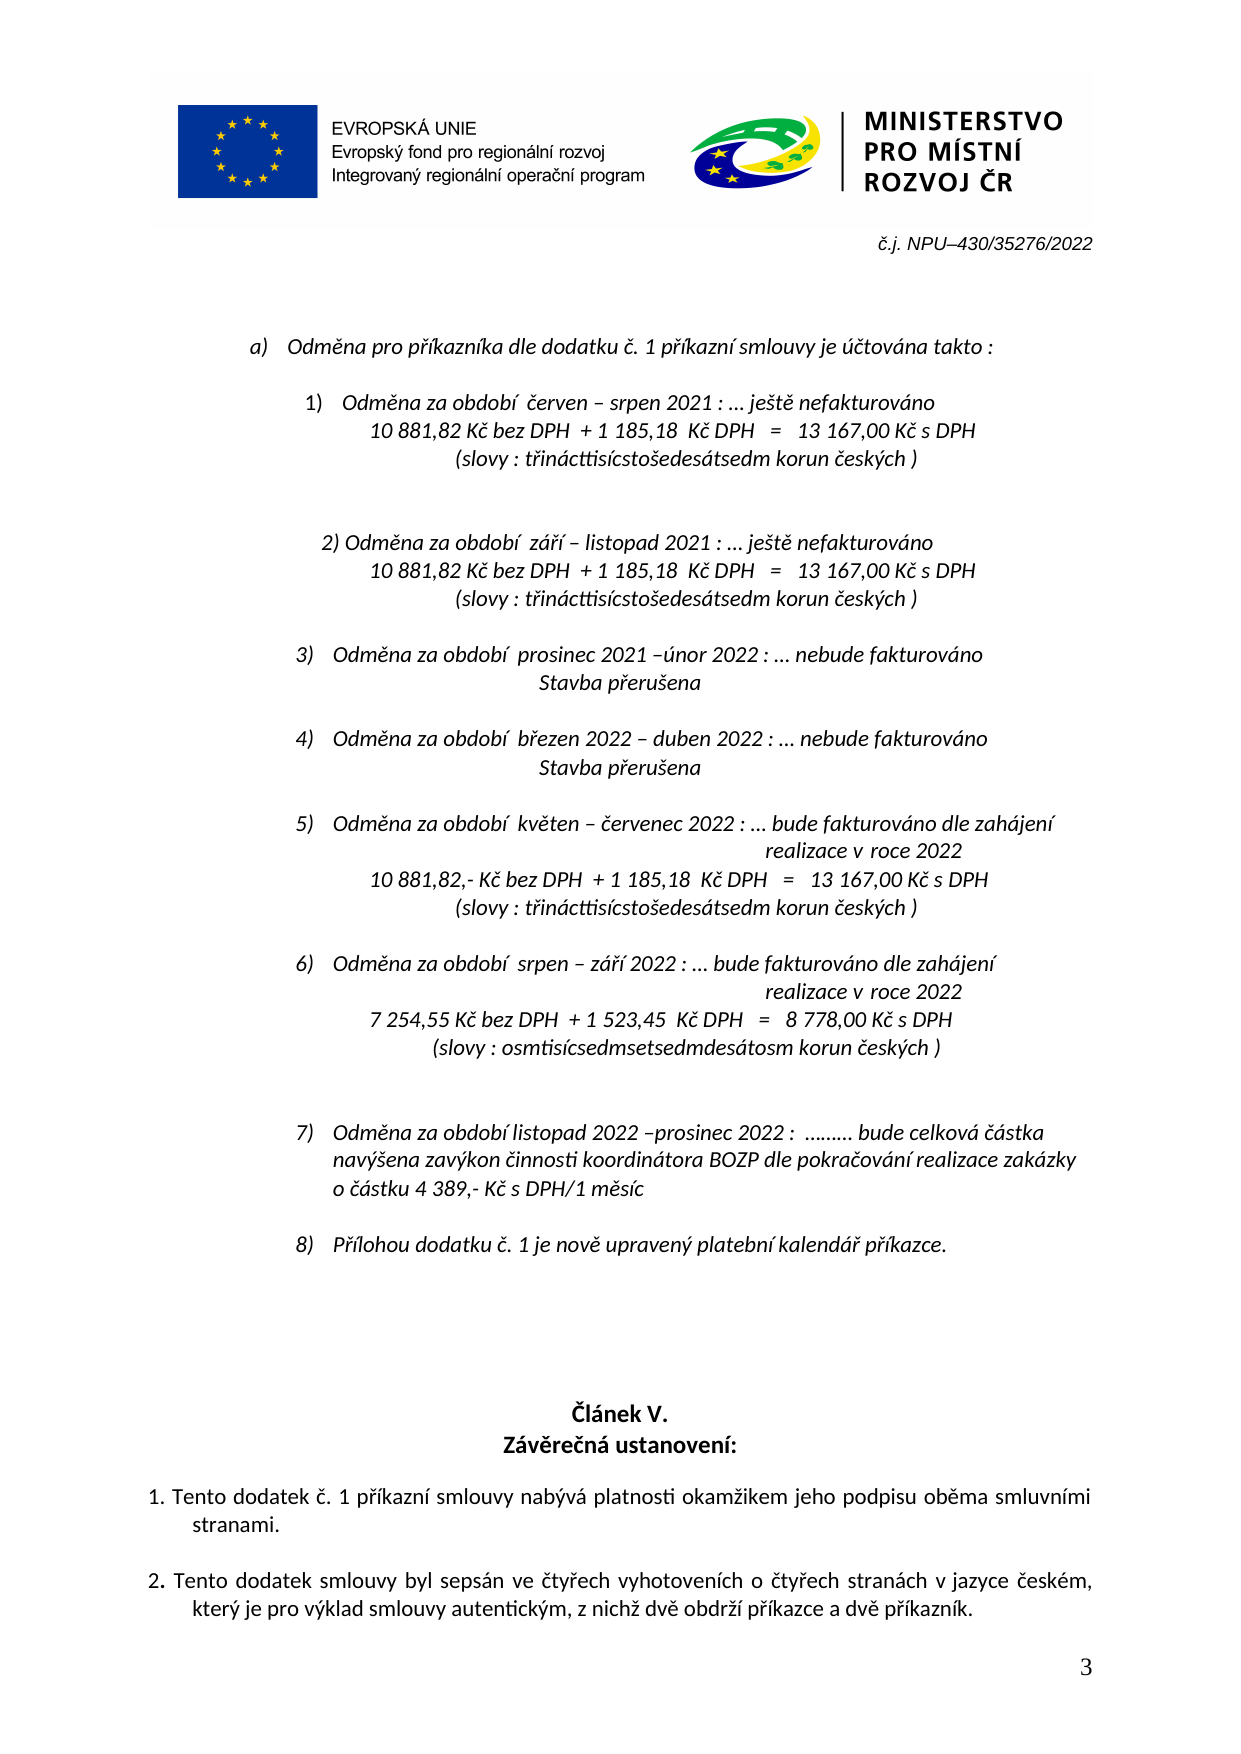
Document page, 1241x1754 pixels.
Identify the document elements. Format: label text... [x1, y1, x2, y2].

list Odměna za období srpen – září 2022 : … bude fakturováno dle zahájení [295, 949, 1093, 977]
text Stavba přerušena [148, 753, 1093, 781]
list Odměna za období březen 2022 – duben 2022 : … nebude fakturováno [295, 724, 1093, 753]
text (slovy : osmtisícsedmsetsedmdesátosm korun českých ) [148, 1033, 1093, 1061]
text 10 881,82 Kč bez DPH + 1 185,18 Kč DPH = 13 167,00 Kč s DPH [369, 416, 1093, 444]
picture [147, 73, 1093, 229]
text 2) Odměna za období září – listopad 2021 : … ještě nefakturováno [295, 528, 1093, 556]
text 7 254,55 Kč bez DPH + 1 523,45 Kč DPH = 8 778,00 Kč s DPH [369, 1005, 1093, 1033]
text Stavba přerušena [148, 668, 1093, 697]
text Článek V. [148, 1398, 1093, 1429]
list realizace v roce 2022 [333, 837, 1093, 865]
text 2. Tento dodatek smlouvy byl sepsán ve čtyřech vyhotoveních o čtyřech stranách v jazyce českém, který je pro výklad smlouvy autentickým, z nichž dvě obdrží příkazce a dvě příkazník. [148, 1567, 1093, 1623]
text 10 881,82,- Kč bez DPH + 1 185,18 Kč DPH = 13 167,00 Kč s DPH [369, 865, 1093, 893]
list Odměna za období prosinec 2021 –únor 2022 : … nebude fakturováno [295, 641, 1093, 668]
list Odměna za období červen – srpen 2021 : … ještě nefakturováno [148, 388, 1093, 416]
text Závěrečná ustanovení: [148, 1429, 1093, 1459]
list Odměna za období listopad 2022 –prosinec 2022 : ……… bude celková částka navýšena zavýkon činnosti koordinátora BOZP dle pokračování realizace zakázky o částku 4 389,- Kč s DPH/1 měsíc [295, 1118, 1093, 1202]
list realizace v roce 2022 [333, 977, 1093, 1005]
list Odměna za období květen – červenec 2022 : … bude fakturováno dle zahájení [295, 809, 1093, 837]
text (slovy : třinácttisícstošedesátsedm korun českých ) [148, 584, 1093, 612]
text (slovy : třinácttisícstošedesátsedm korun českých ) [148, 893, 1093, 921]
text (slovy : třinácttisícstošedesátsedm korun českých ) [148, 444, 1093, 472]
text 10 881,82 Kč bez DPH + 1 185,18 Kč DPH = 13 167,00 Kč s DPH [369, 556, 1093, 584]
text 1. Tento dodatek č. 1 příkazní smlouvy nabývá platnosti okamžikem jeho podpisu oběma smluvními stranami. [148, 1482, 1093, 1538]
list Odměna pro příkazníka dle dodatku č. 1 příkazní smlouvy je účtována takto : [249, 332, 1093, 360]
list Přílohou dodatku č. 1 je nově upravený platební kalendář příkazce. [295, 1230, 1093, 1258]
